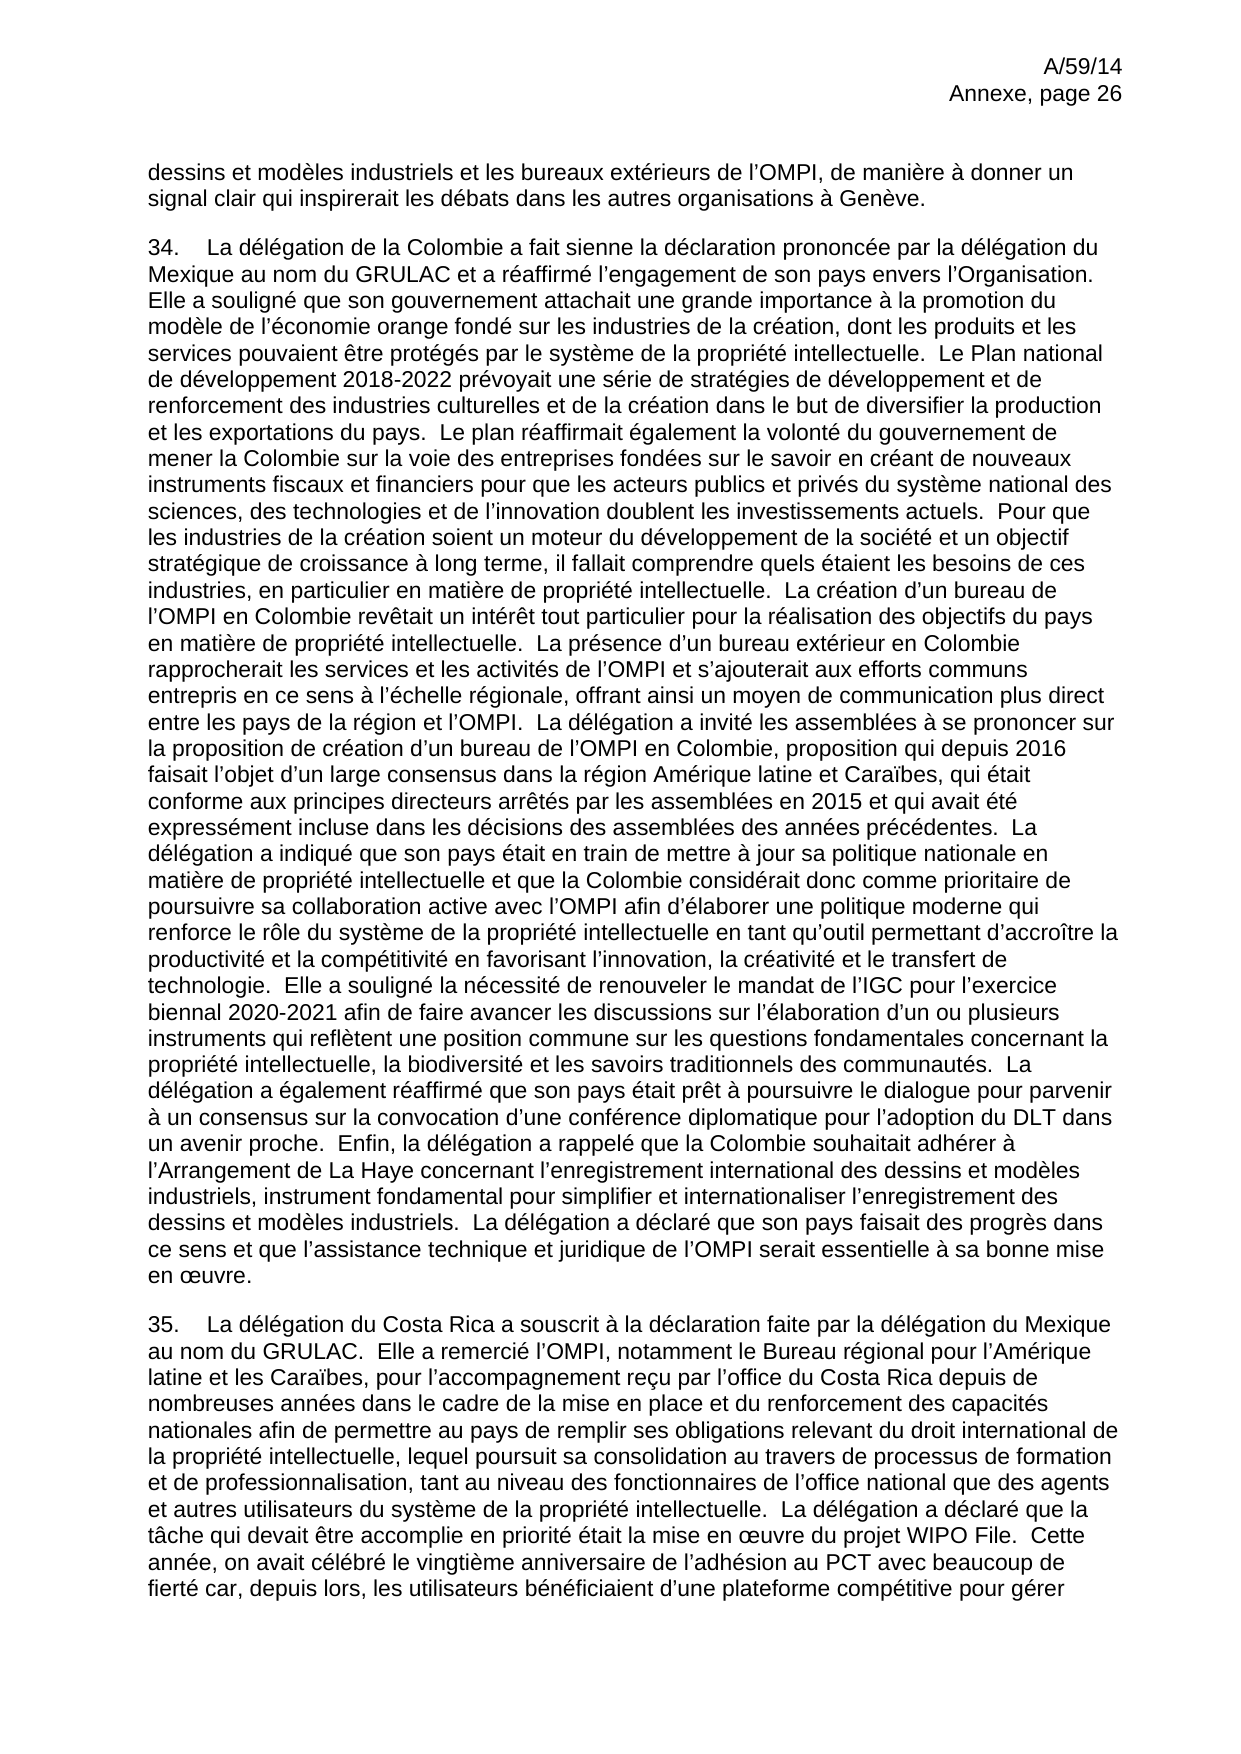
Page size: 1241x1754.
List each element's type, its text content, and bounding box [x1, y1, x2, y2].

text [148, 1311, 1122, 1601]
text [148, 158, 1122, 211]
text La délégation de la Colombie a fait sienne la déclaration prononcée par la délégation du Mexique au nom du GRULAC et a réaffirmé l’engagement de son pays envers l’Organisation. Elle a souligné que son gouvernement attachait une grande importance à la promotion du modèle de l’économie orange fondé sur les industries de la création, dont les produits et les services pouvaient être protégés par le système de la propriété intellectuelle. Le Plan national de développement 2018-2022 prévoyait une série de stratégies de développement et de renforcement des industries culturelles et de la création dans le but de diversifier la production et les exportations du pays. Le plan réaffirmait également la volonté du gouvernement de mener la Colombie sur la voie des entreprises fondées sur le savoir en créant de nouveaux instruments fiscaux et financiers pour que les acteurs publics et privés du système national des sciences, des technologies et de l’innovation doublent les investissements actuels. Pour que les industries de la création soient un moteur du développement de la société et un objectif stratégique de croissance à long terme, il fallait comprendre quels étaient les besoins de ces industries, en particulier en matière de propriété intellectuelle. La création d’un bureau de l’OMPI en Colombie revêtait un intérêt tout particulier pour la réalisation des objectifs du pays en matière de propriété intellectuelle. La présence d’un bureau extérieur en Colombie rapprocherait les services et les activités de l’OMPI et s’ajouterait aux efforts communs entrepris en ce sens à l’échelle régionale, offrant ainsi un moyen de communication plus direct entre les pays de la région et l’OMPI. La délégation a invité les assemblées à se prononcer sur la proposition de création d’un bureau de l’OMPI en Colombie, proposition qui depuis 2016 faisait l’objet d’un large consensus dans la région Amérique latine et Caraïbes, qui était conforme aux principes directeurs arrêtés par les assemblées en 2015 et qui avait été expressément incluse dans les décisions des assemblées des années précédentes. La délégation a indiqué que son pays était en train de mettre à jour sa politique nationale en matière de propriété intellectuelle et que la Colombie considérait donc comme prioritaire de poursuivre sa collaboration active avec l’OMPI afin d’élaborer une politique moderne qui renforce le rôle du système de la propriété intellectuelle en tant qu’outil permettant d’accroître la productivité et la compétitivité en favorisant l’innovation, la créativité et le transfert de technologie. Elle a souligné la nécessité de renouveler le mandat de l’IGC pour l’exercice biennal 2020-2021 afin de faire avancer les discussions sur l’élaboration d’un ou plusieurs instruments qui reflètent une position commune sur les questions fondamentales concernant la propriété intellectuelle, la biodiversité et les savoirs traditionnels des communautés. La délégation a également réaffirmé que son pays était prêt à poursuivre le dialogue pour parvenir à un consensus sur la convocation d’une conférence diplomatique pour l’adoption du DLT dans un avenir proche. Enfin, la délégation a rappelé que la Colombie souhaitait adhérer à l’Arrangement de La Haye concernant l’enregistrement international des dessins et modèles industriels, instrument fondamental pour simplifier et internationaliser l’enregistrement des dessins et modèles industriels. La délégation a déclaré que son pays faisait des progrès dans ce sens et que l’assistance technique et juridique de l’OMPI serait essentielle à sa bonne mise en œuvre. [148, 234, 1122, 1288]
